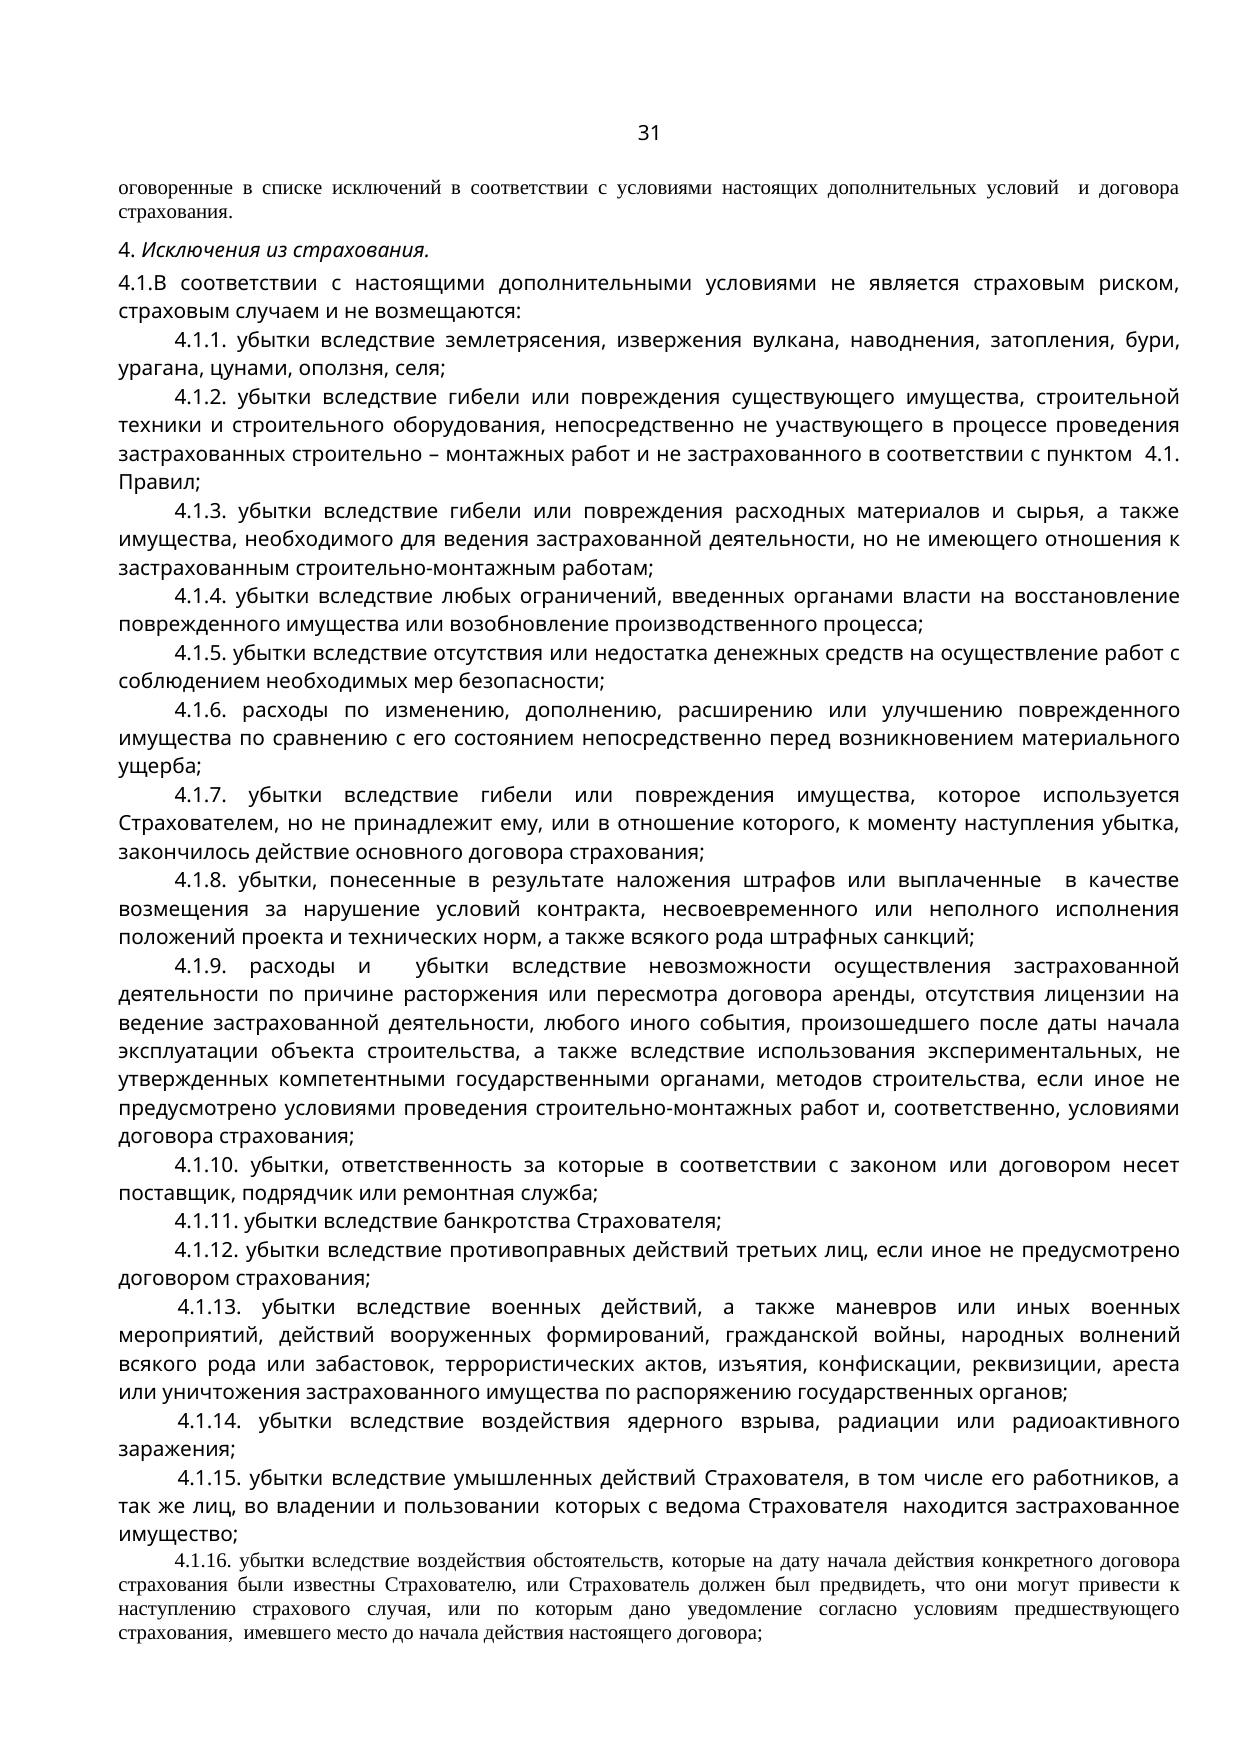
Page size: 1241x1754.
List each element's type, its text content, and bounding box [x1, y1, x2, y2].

text 4.1.14. убытки вследствие воздействия ядерного взрыва, радиации или радиоактивного заражения; [118, 1406, 1181, 1463]
text 4.1.3. убытки вследствие гибели или повреждения расходных материалов и сырья, а также имущества, необходимого для ведения застрахованной деятельности, но не имеющего отношения к застрахованным строительно-монтажным работам; [118, 496, 1181, 581]
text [118, 175, 1181, 223]
text 4.1.15. убытки вследствие умышленных действий Страхователя, в том числе его работников, а так же лиц, во владении и пользовании которых с ведома Страхователя находится застрахованное имущество; [118, 1463, 1181, 1548]
text 4.1.6. расходы по изменению, дополнению, расширению или улучшению поврежденного имущества по сравнению с его состоянием непосредственно перед возникновением материального ущерба; [118, 695, 1181, 780]
text 4.1.9. расходы и убытки вследствие невозможности осуществления застрахованной деятельности по причине расторжения или пересмотра договора аренды, отсутствия лицензии на ведение застрахованной деятельности, любого иного события, произошедшего после даты начала эксплуатации объекта строительства, а также вследствие использования экспериментальных, не утвержденных компетентными государственными органами, методов строительства, если иное не предусмотрено условиями проведения строительно-монтажных работ и, соответственно, условиями договора страхования; [118, 951, 1181, 1150]
text 4.1.12. убытки вследствие противоправных действий третьих лиц, если иное не предусмотрено договором страхования; [118, 1235, 1181, 1292]
text 4. Исключения из страхования. [118, 236, 1181, 264]
text 4.1.2. убытки вследствие гибели или повреждения существующего имущества, строительной техники и строительного оборудования, непосредственно не участвующего в процессе проведения застрахованных строительно – монтажных работ и не застрахованного в соответствии с пунктом 4.1. Правил; [118, 382, 1181, 496]
text 4.1.13. убытки вследствие военных действий, а также маневров или иных военных мероприятий, действий вооруженных формирований, гражданской войны, народных волнений всякого рода или забастовок, террористических актов, изъятия, конфискации, реквизиции, ареста или уничтожения застрахованного имущества по распоряжению государственных органов; [118, 1292, 1181, 1406]
text 4.1.5. убытки вследствие отсутствия или недостатка денежных средств на осуществление работ с соблюдением необходимых мер безопасности; [118, 638, 1181, 695]
text 4.1.В соответствии с настоящими дополнительными условиями не является страховым риском, страховым случаем и не возмещаются: [118, 268, 1181, 325]
text 4.1.4. убытки вследствие любых ограничений, введенных органами власти на восстановление поврежденного имущества или возобновление производственного процесса; [118, 581, 1181, 638]
text 4.1.11. убытки вследствие банкротства Страхователя; [118, 1207, 1181, 1235]
text 4.1.1. убытки вследствие землетрясения, извержения вулкана, наводнения, затопления, бури, урагана, цунами, оползня, селя; [118, 325, 1181, 382]
text 4.1.10. убытки, ответственность за которые в соответствии с законом или договором несет поставщик, подрядчик или ремонтная служба; [118, 1150, 1181, 1207]
text 4.1.16. убытки вследствие воздействия обстоятельств, которые на дату начала действия конкретного договора страхования были известны Страхователю, или Страхователь должен был предвидеть, что они могут привести к наступлению страхового случая, или по которым дано уведомление согласно условиям предшествующего страхования, имевшего место до начала действия настоящего договора; [118, 1548, 1181, 1644]
text 4.1.8. убытки, понесенные в результате наложения штрафов или выплаченные в качестве возмещения за нарушение условий контракта, несвоевременного или неполного исполнения положений проекта и технических норм, а также всякого рода штрафных санкций; [118, 865, 1181, 951]
text 4.1.7. убытки вследствие гибели или повреждения имущества, которое используется Страхователем, но не принадлежит ему, или в отношение которого, к моменту наступления убытка, закончилось действие основного договора страхования; [118, 780, 1181, 865]
